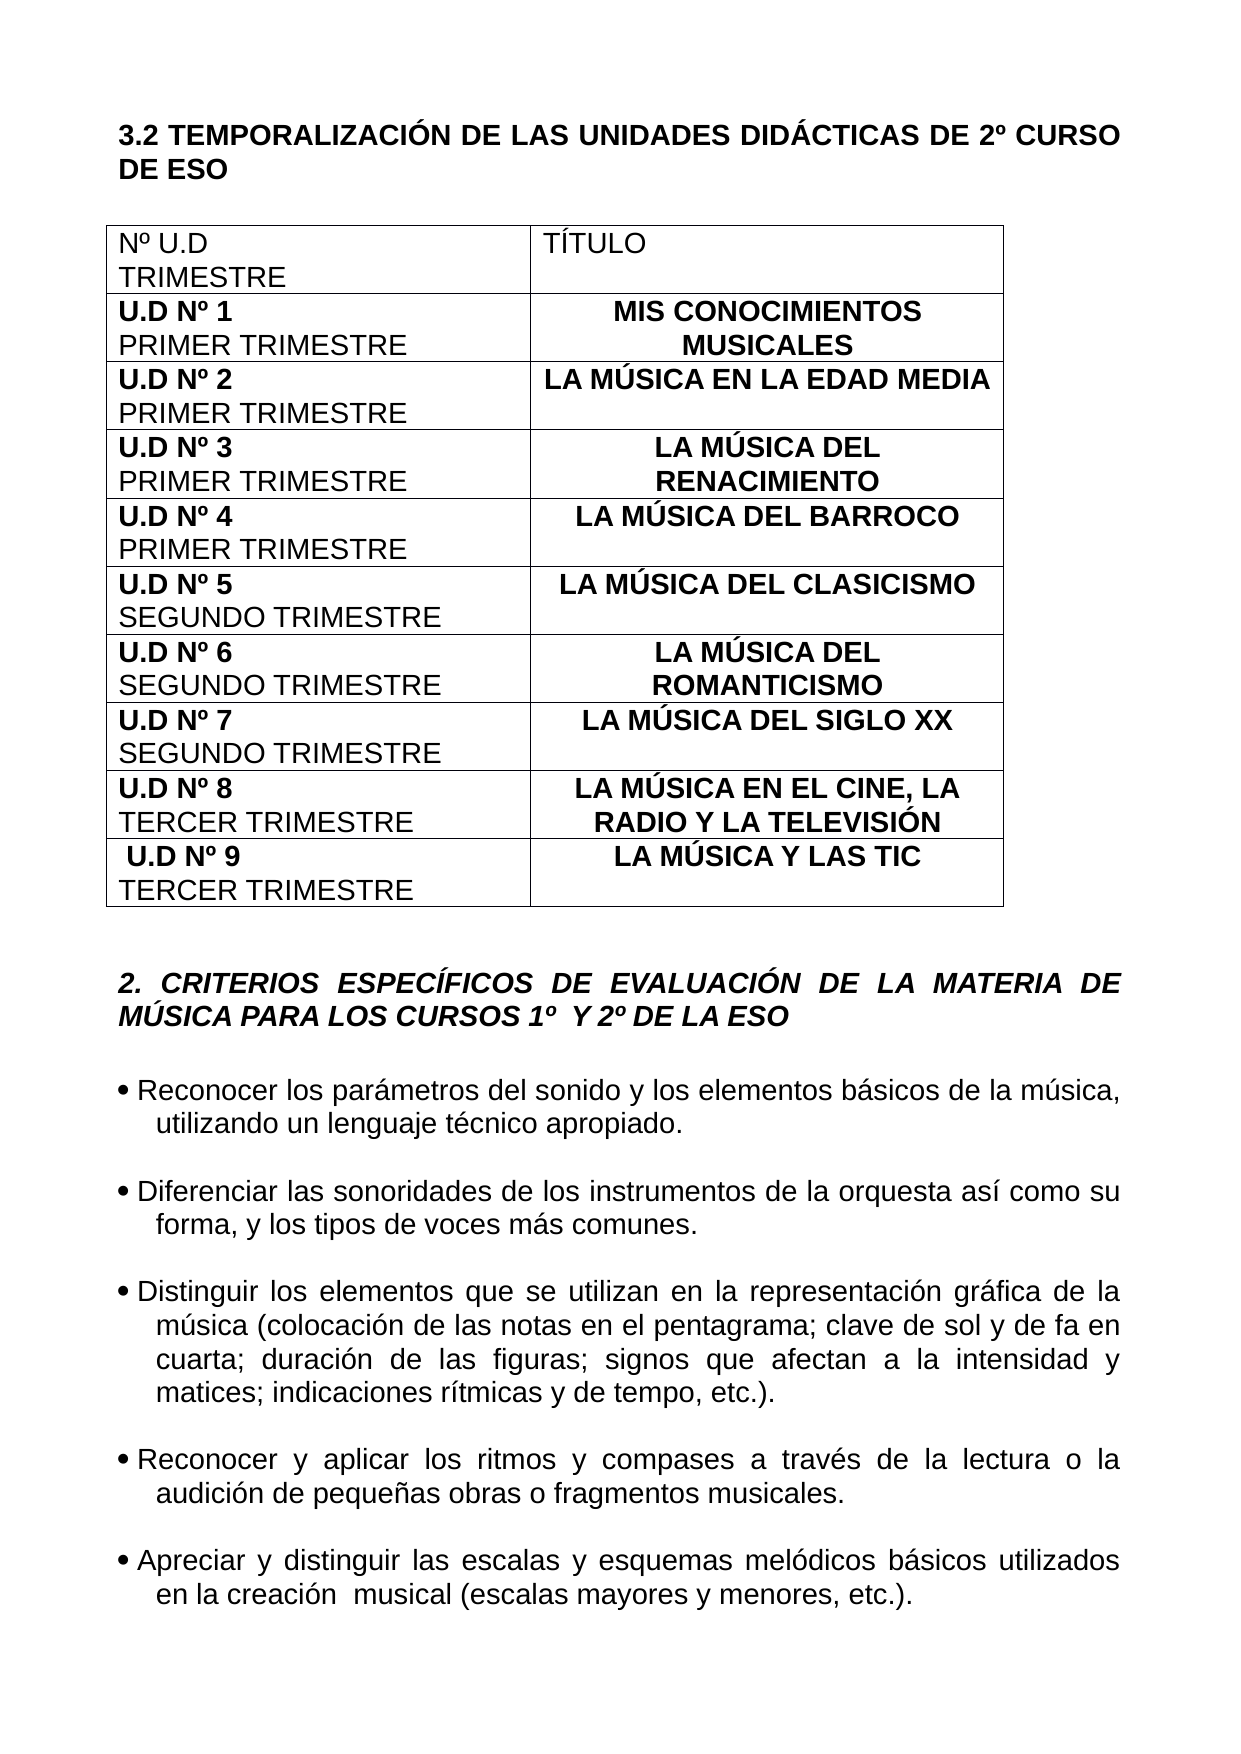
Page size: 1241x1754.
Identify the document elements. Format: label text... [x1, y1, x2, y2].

table_cell LA MÚSICA DEL RENACIMIENTO [531, 430, 1003, 497]
table_cell LA MÚSICA DEL SIGLO XX [531, 703, 1003, 770]
table_cell U.D Nº 3 PRIMER TRIMESTRE [107, 430, 530, 497]
table_header TÍTULO [531, 226, 1003, 293]
table_cell LA MÚSICA EN EL CINE, LA RADIO Y LA TELEVISIÓN [531, 771, 1003, 838]
list Diferenciar las sonoridades de los instrumentos de la orquesta así como su forma, y los tipos de voces más comunes. [118, 1173, 1122, 1241]
table_cell LA MÚSICA EN LA EDAD MEDIA [531, 362, 1003, 429]
table_cell LA MÚSICA DEL BARROCO [531, 499, 1003, 566]
list Apreciar y distinguir las escalas y esquemas melódicos básicos utilizados en la creación musical (escalas mayores y menores, etc.). [118, 1543, 1122, 1610]
table_header Nº U.D TRIMESTRE [107, 226, 530, 293]
table_cell LA MÚSICA Y LAS TIC [531, 839, 1003, 906]
table_cell U.D Nº 5 SEGUNDO TRIMESTRE [107, 567, 530, 634]
list Reconocer los parámetros del sonido y los elementos básicos de la música, utilizando un lenguaje técnico apropiado. [118, 1073, 1122, 1140]
list Distinguir los elementos que se utilizan en la representación gráfica de la música (colocación de las notas en el pentagrama; clave de sol y de fa en cuarta; duración de las figuras; signos que afectan a la intensidad y matices; indicaciones rítmicas y de tempo, etc.). [118, 1274, 1122, 1409]
table_cell U.D Nº 8 TERCER TRIMESTRE [107, 771, 530, 838]
table_cell LA MÚSICA DEL ROMANTICISMO [531, 635, 1003, 702]
table_cell U.D Nº 9 TERCER TRIMESTRE [107, 839, 530, 906]
table_cell U.D Nº 4 PRIMER TRIMESTRE [107, 499, 530, 566]
table_cell U.D Nº 6 SEGUNDO TRIMESTRE [107, 635, 530, 702]
table_cell U.D Nº 1 PRIMER TRIMESTRE [107, 294, 530, 361]
list Reconocer y aplicar los ritmos y compases a través de la lectura o la audición de pequeñas obras o fragmentos musicales. [118, 1442, 1122, 1509]
list 2. CRITERIOS ESPECÍFICOS DE EVALUACIÓN DE LA MATERIA DE MÚSICA PARA LOS CURSOS 1º Y 2º DE LA ESO [118, 966, 1122, 1033]
table_cell MIS CONOCIMIENTOS MUSICALES [531, 294, 1003, 361]
list 3.2 TEMPORALIZACIÓN DE LAS UNIDADES DIDÁCTICAS DE 2º CURSO DE ESO [118, 118, 1122, 185]
table_cell LA MÚSICA DEL CLASICISMO [531, 567, 1003, 634]
table_cell U.D Nº 2 PRIMER TRIMESTRE [107, 362, 530, 429]
table_cell U.D Nº 7 SEGUNDO TRIMESTRE [107, 703, 530, 770]
